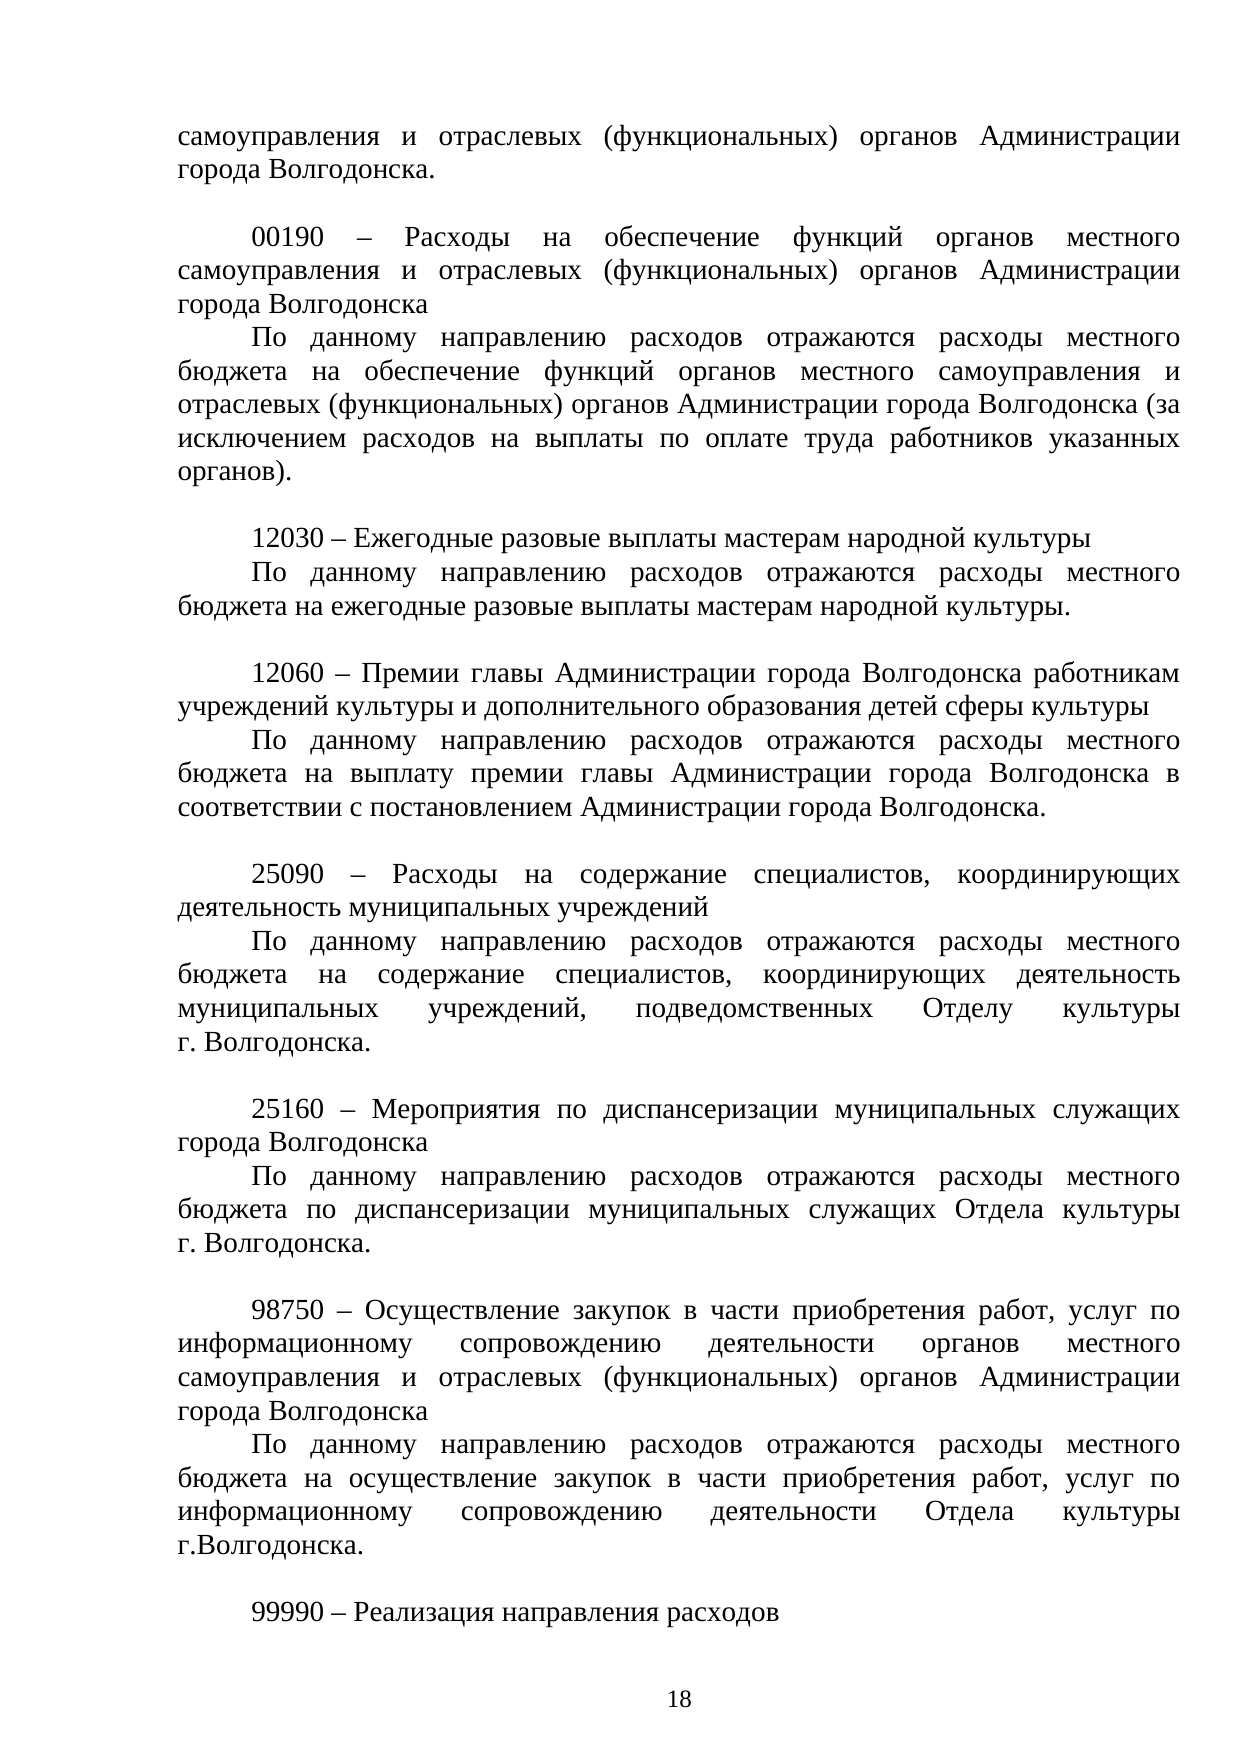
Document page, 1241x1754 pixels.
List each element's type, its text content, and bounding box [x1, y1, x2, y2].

text 99990 – Реализация направления расходов [177, 1594, 1181, 1627]
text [177, 118, 1181, 185]
text По данному направлению расходов отражаются расходы местного бюджета на осуществление закупок в части приобретения работ, услуг по информационному сопровождению деятельности Отдела культуры г.Волгодонска. [177, 1426, 1181, 1560]
text 25090 – Расходы на содержание специалистов, координирующих деятельность муниципальных учреждений [177, 856, 1181, 923]
text 12030 – Ежегодные разовые выплаты мастерам народной культуры [177, 521, 1181, 554]
text По данному направлению расходов отражаются расходы местного бюджета на выплату премии главы Администрации города Волгодонска в соответствии с постановлением Администрации города Волгодонска. [177, 722, 1181, 822]
text По данному направлению расходов отражаются расходы местного бюджета на содержание специалистов, координирующих деятельность муниципальных учреждений, подведомственных Отделу культуры г. Волгодонска. [177, 923, 1181, 1057]
text 25160 – Мероприятия по диспансеризации муниципальных служащих города Волгодонска [177, 1091, 1181, 1158]
text 98750 – Осуществление закупок в части приобретения работ, услуг по информационному сопровождению деятельности органов местного самоуправления и отраслевых (функциональных) органов Администрации города Волгодонска [177, 1292, 1181, 1426]
text По данному направлению расходов отражаются расходы местного бюджета на ежегодные разовые выплаты мастерам народной культуры. [177, 554, 1181, 621]
text По данному направлению расходов отражаются расходы местного бюджета по диспансеризации муниципальных служащих Отдела культуры г. Волгодонска. [177, 1158, 1181, 1258]
text По данному направлению расходов отражаются расходы местного бюджета на обеспечение функций органов местного самоуправления и отраслевых (функциональных) органов Администрации города Волгодонска (за исключением расходов на выплаты по оплате труда работников указанных органов). [177, 319, 1181, 487]
text 00190 – Расходы на обеспечение функций органов местного самоуправления и отраслевых (функциональных) органов Администрации города Волгодонска [177, 219, 1181, 319]
text 12060 – Премии главы Администрации города Волгодонска работникам учреждений культуры и дополнительного образования детей сферы культуры [177, 655, 1181, 722]
